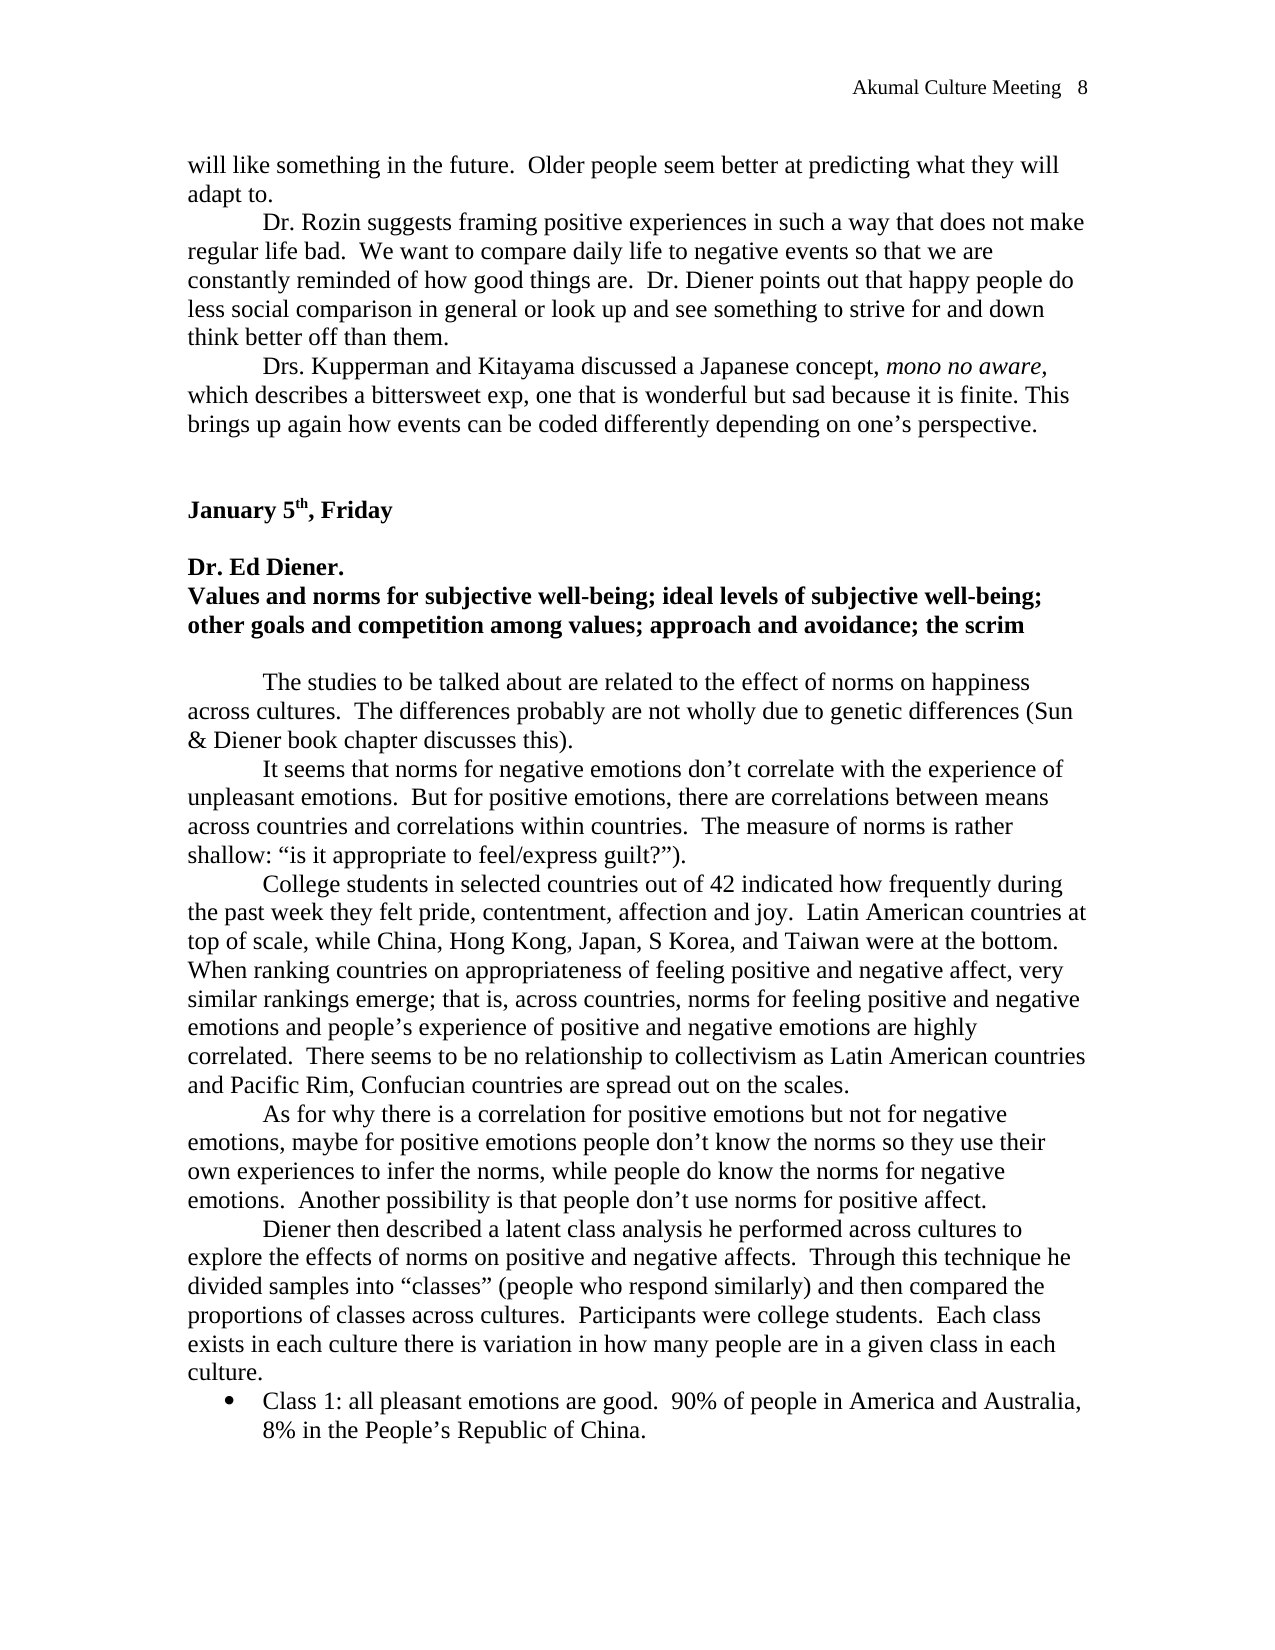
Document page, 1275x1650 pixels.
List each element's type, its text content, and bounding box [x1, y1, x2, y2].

list Class 1: all pleasant emotions are good. 90% of people in America and Australia, 8% in the People’s Republic of China. [225, 1386, 1087, 1444]
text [187, 150, 1087, 207]
text As for why there is a correlation for positive emotions but not for negative emotions, maybe for positive emotions people don’t know the norms so they use their own experiences to infer the norms, while people do know the norms for negative emotions. Another possibility is that people don’t use norms for positive affect. [187, 1099, 1087, 1214]
text It seems that norms for negative emotions don’t correlate with the experience of unpleasant emotions. But for positive emotions, there are correlations between means across countries and correlations within countries. The measure of norms is rather shallow: “is it appropriate to feel/express guilt?”). [187, 754, 1087, 869]
text Diener then described a latent class analysis he performed across cultures to explore the effects of norms on positive and negative affects. Through this technique he divided samples into “classes” (people who respond similarly) and then compared the proportions of classes across cultures. Participants were college students. Each class exists in each culture there is variation in how many people are in a given class in each culture. [187, 1214, 1087, 1386]
text The studies to be talked about are related to the effect of norms on happiness across cultures. The differences probably are not wholly due to genetic differences (Sun & Diener book chapter discusses this). [187, 667, 1087, 754]
text Dr. Ed Diener. [187, 552, 1087, 581]
text Dr. Rozin suggests framing positive experiences in such a way that does not make regular life bad. We want to compare daily life to negative events so that we are constantly reminded of how good things are. Dr. Diener points out that happy people do less social comparison in general or look up and see something to strive for and down think better off than them. [187, 207, 1087, 351]
text College students in selected countries out of 42 indicated how frequently during the past week they felt pride, contentment, affection and joy. Latin American countries at top of scale, while China, Hong Kong, Japan, S Korea, and Taiwan were at the bottom. When ranking countries on appropriateness of feeling positive and negative affect, very similar rankings emerge; that is, across countries, norms for feeling positive and negative emotions and people’s experience of positive and negative emotions are highly correlated. There seems to be no relationship to collectivism as Latin American countries and Pacific Rim, Confucian countries are spread out on the scales. [187, 869, 1087, 1099]
text Drs. Kupperman and Kitayama discussed a Japanese concept, mono no aware, which describes a bittersweet exp, one that is wonderful but sad because it is finite. This brings up again how events can be coded differently depending on one’s perspective. [187, 351, 1087, 466]
text January 5th, Friday [187, 495, 1087, 524]
text Values and norms for subjective well-being; ideal levels of subjective well-being; other goals and competition among values; approach and avoidance; the scrim [187, 581, 1087, 639]
